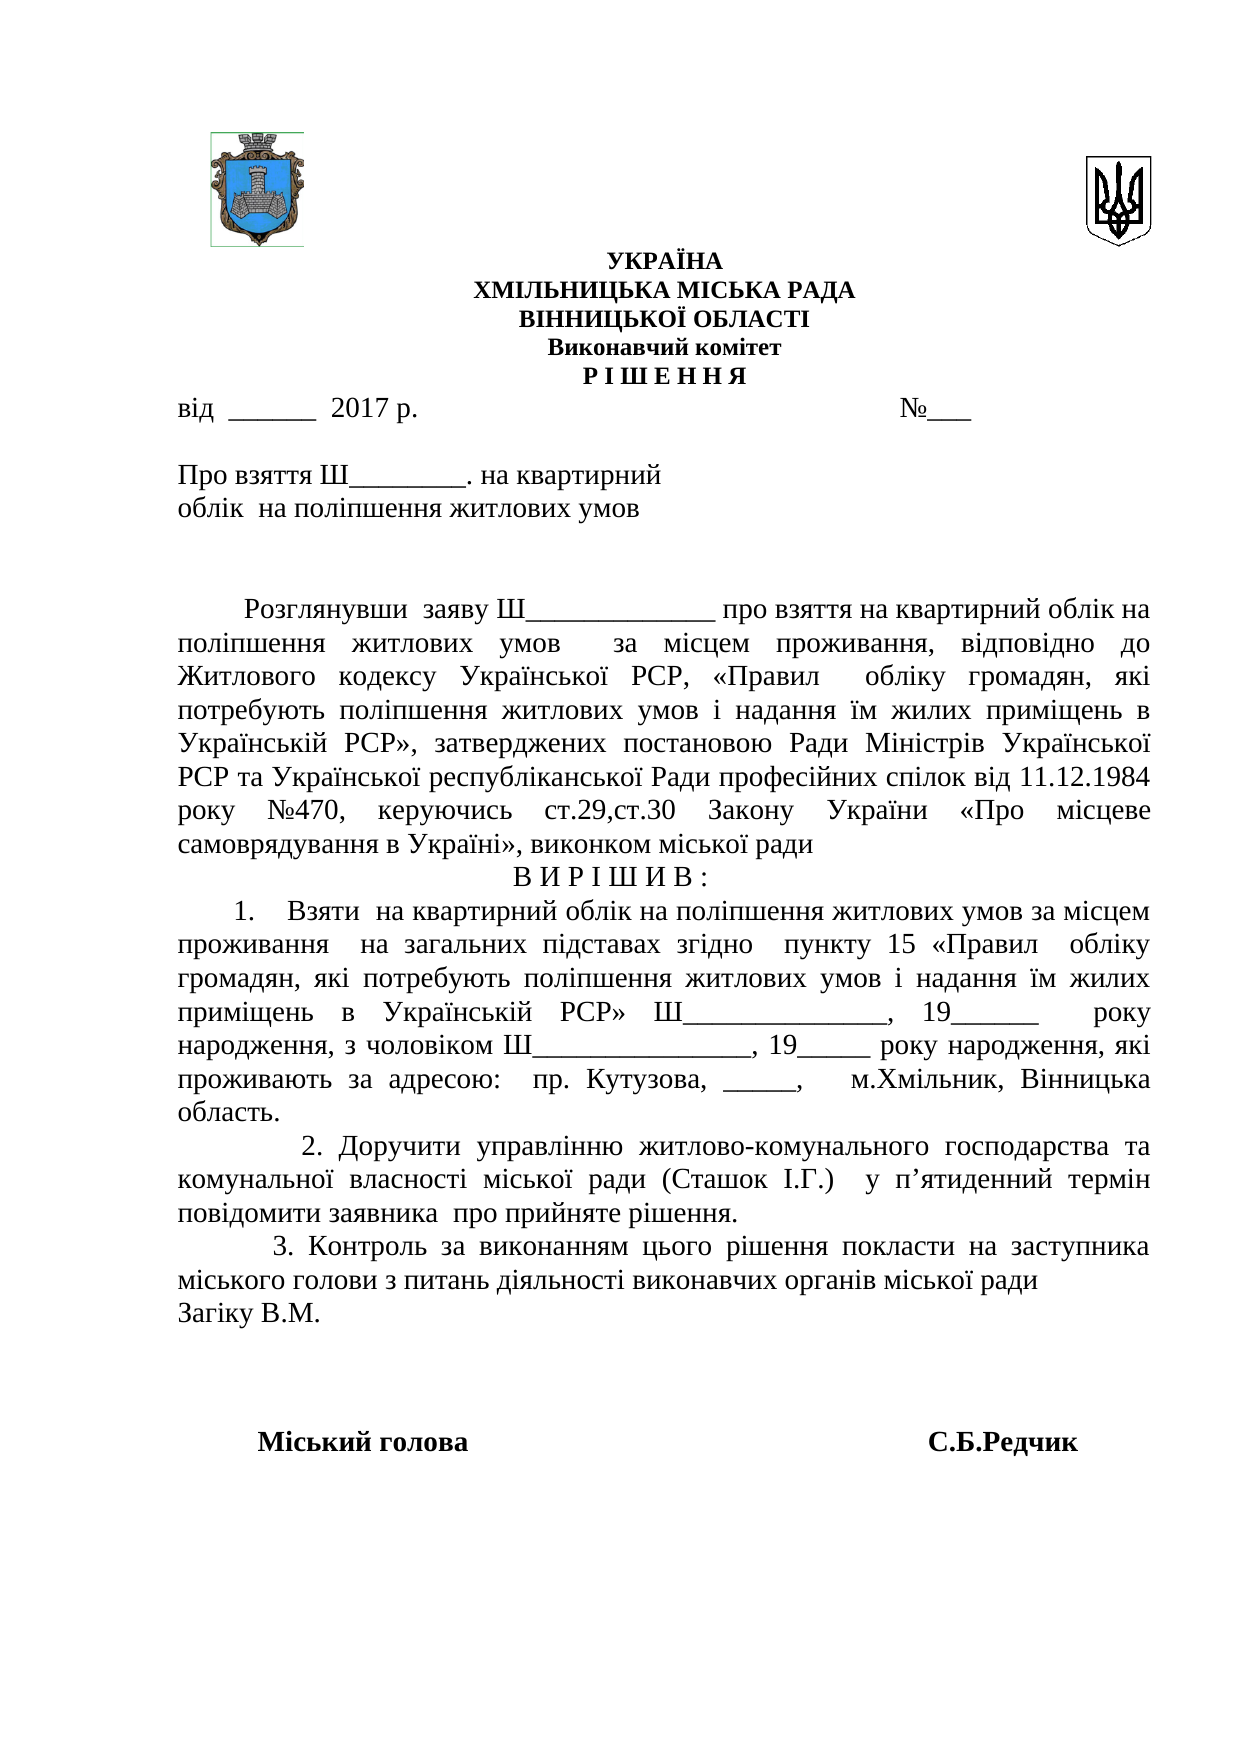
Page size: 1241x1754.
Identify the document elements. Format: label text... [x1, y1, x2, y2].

text Виконавчий комітет [177, 332, 1152, 361]
picture [1085, 155, 1152, 247]
text Р І Ш Е Н Н Я [177, 361, 1152, 390]
text від ______ 2017 р. №___ [177, 390, 1152, 423]
text Про взяття Ш________. на квартирний [177, 457, 1152, 491]
text Розглянувши заяву Ш_____________ про взяття на квартирний облік на поліпшення житлових умов за місцем проживання, відповідно до Житлового кодексу Української РСР, «Правил обліку громадян, які потребують поліпшення житлових умов і надання їм жилих приміщень в Українській РСР», затверджених постановою Ради Міністрів Української РСР та Української республіканської Ради професійних спілок від 11.12.1984 року №470, керуючись ст.29,ст.30 Закону України «Про місцеве самоврядування в Україні», виконком міської ради [177, 591, 1152, 859]
text Міський голова С.Б.Редчик [177, 1424, 1152, 1458]
picture [210, 132, 304, 247]
text 1. Взяти на квартирний облік на поліпшення житлових умов за місцем проживання на загальних підставах згідно пункту 15 «Правил обліку громадян, які потребують поліпшення житлових умов і надання їм жилих приміщень в Українській РСР» Ш______________, 19______ року народження, з чоловіком Ш_______________, 19_____ року народження, які проживають за адресою: пр. Кутузова, _____, м.Хмільник, Вінницька область. [177, 893, 1152, 1128]
text 3. Контроль за виконанням цього рішення покласти на заступника міського голови з питань діяльності виконавчих органів міської ради [177, 1228, 1152, 1296]
text облік на поліпшення житлових умов [177, 491, 1152, 524]
text УКРАЇНА [177, 246, 1152, 275]
text 2. Доручити управлінню житлово-комунального господарства та комунальної власності міської ради (Сташок І.Г.) у п’ятиденний термін повідомити заявника про прийняте рішення. [177, 1128, 1152, 1228]
text ХМІЛЬНИЦЬКА МІСЬКА РАДА [177, 275, 1152, 304]
text Загіку В.М. [177, 1296, 1152, 1329]
text ВІННИЦЬКОЇ ОБЛАСТІ [177, 304, 1152, 332]
text В И Р І Ш И В : [177, 859, 1152, 893]
